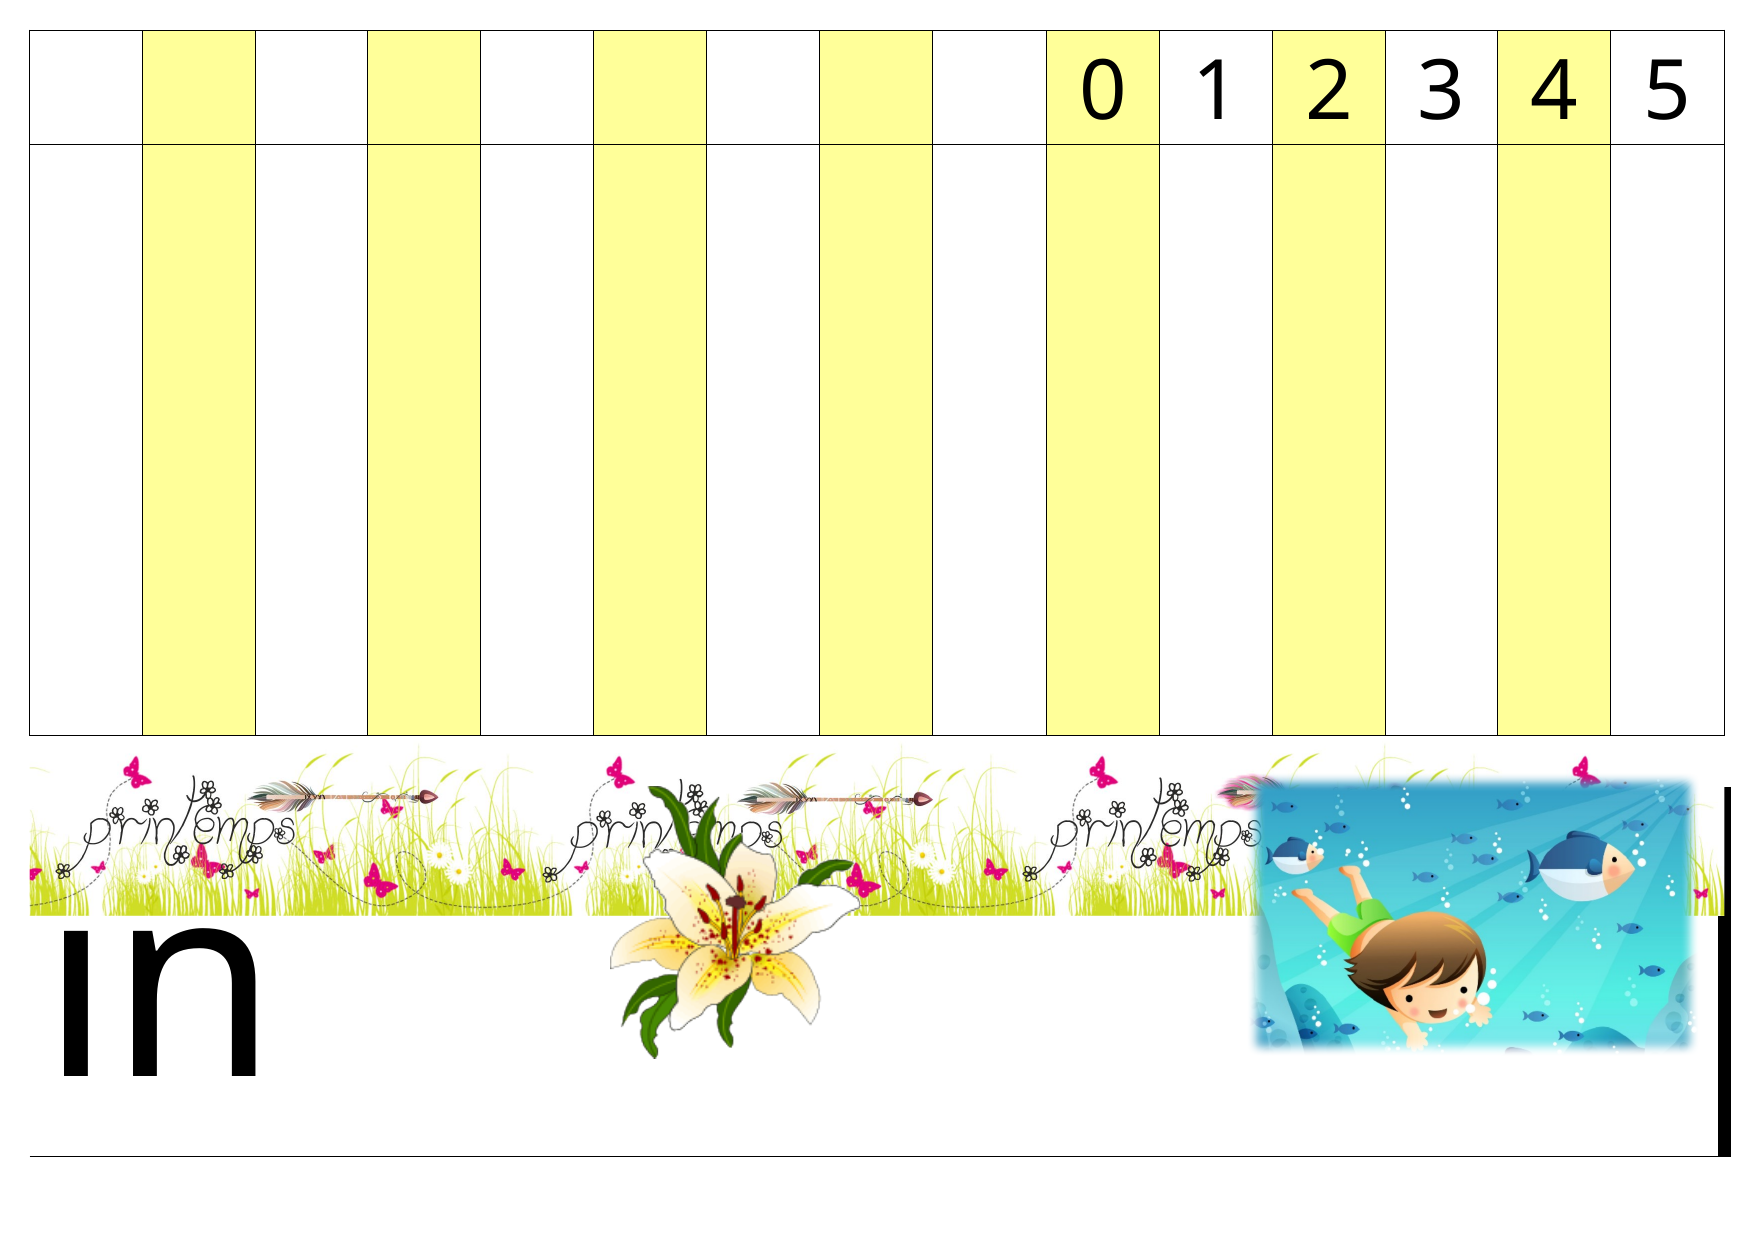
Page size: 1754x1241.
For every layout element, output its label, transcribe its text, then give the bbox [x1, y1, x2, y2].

table_cell [256, 145, 367, 735]
table_cell [1386, 145, 1497, 735]
table_cell [1273, 145, 1385, 735]
table_cell 2 [143, 31, 255, 144]
table_cell [933, 145, 1046, 735]
table_cell 12 [1273, 31, 1385, 144]
table_cell [820, 145, 932, 735]
table_cell [368, 145, 480, 735]
table_cell 13 [1386, 31, 1497, 144]
table_cell 14 [1498, 31, 1610, 144]
table_cell [1611, 145, 1724, 735]
table_cell [707, 145, 819, 735]
table_cell [481, 145, 593, 735]
table_cell [594, 145, 706, 735]
table_cell 10 [1047, 31, 1159, 144]
table_cell 8 [820, 31, 932, 144]
table_cell 11 [1160, 31, 1272, 144]
table_cell 4 [368, 31, 480, 144]
table_cell 6 [594, 31, 706, 144]
table_cell [143, 145, 255, 735]
table_cell 15 [1611, 31, 1724, 144]
table_cell [1498, 145, 1610, 735]
table_cell 5 [481, 31, 593, 144]
table_header in [30, 916, 1718, 1156]
table_cell 7 [707, 31, 819, 144]
table_cell 1 [30, 31, 142, 144]
table_cell [1047, 145, 1159, 735]
picture [29, 737, 1725, 1059]
table_cell [30, 145, 142, 735]
table_cell [1160, 145, 1272, 735]
table_cell 3 [256, 31, 367, 144]
table_cell 9 [933, 31, 1046, 144]
